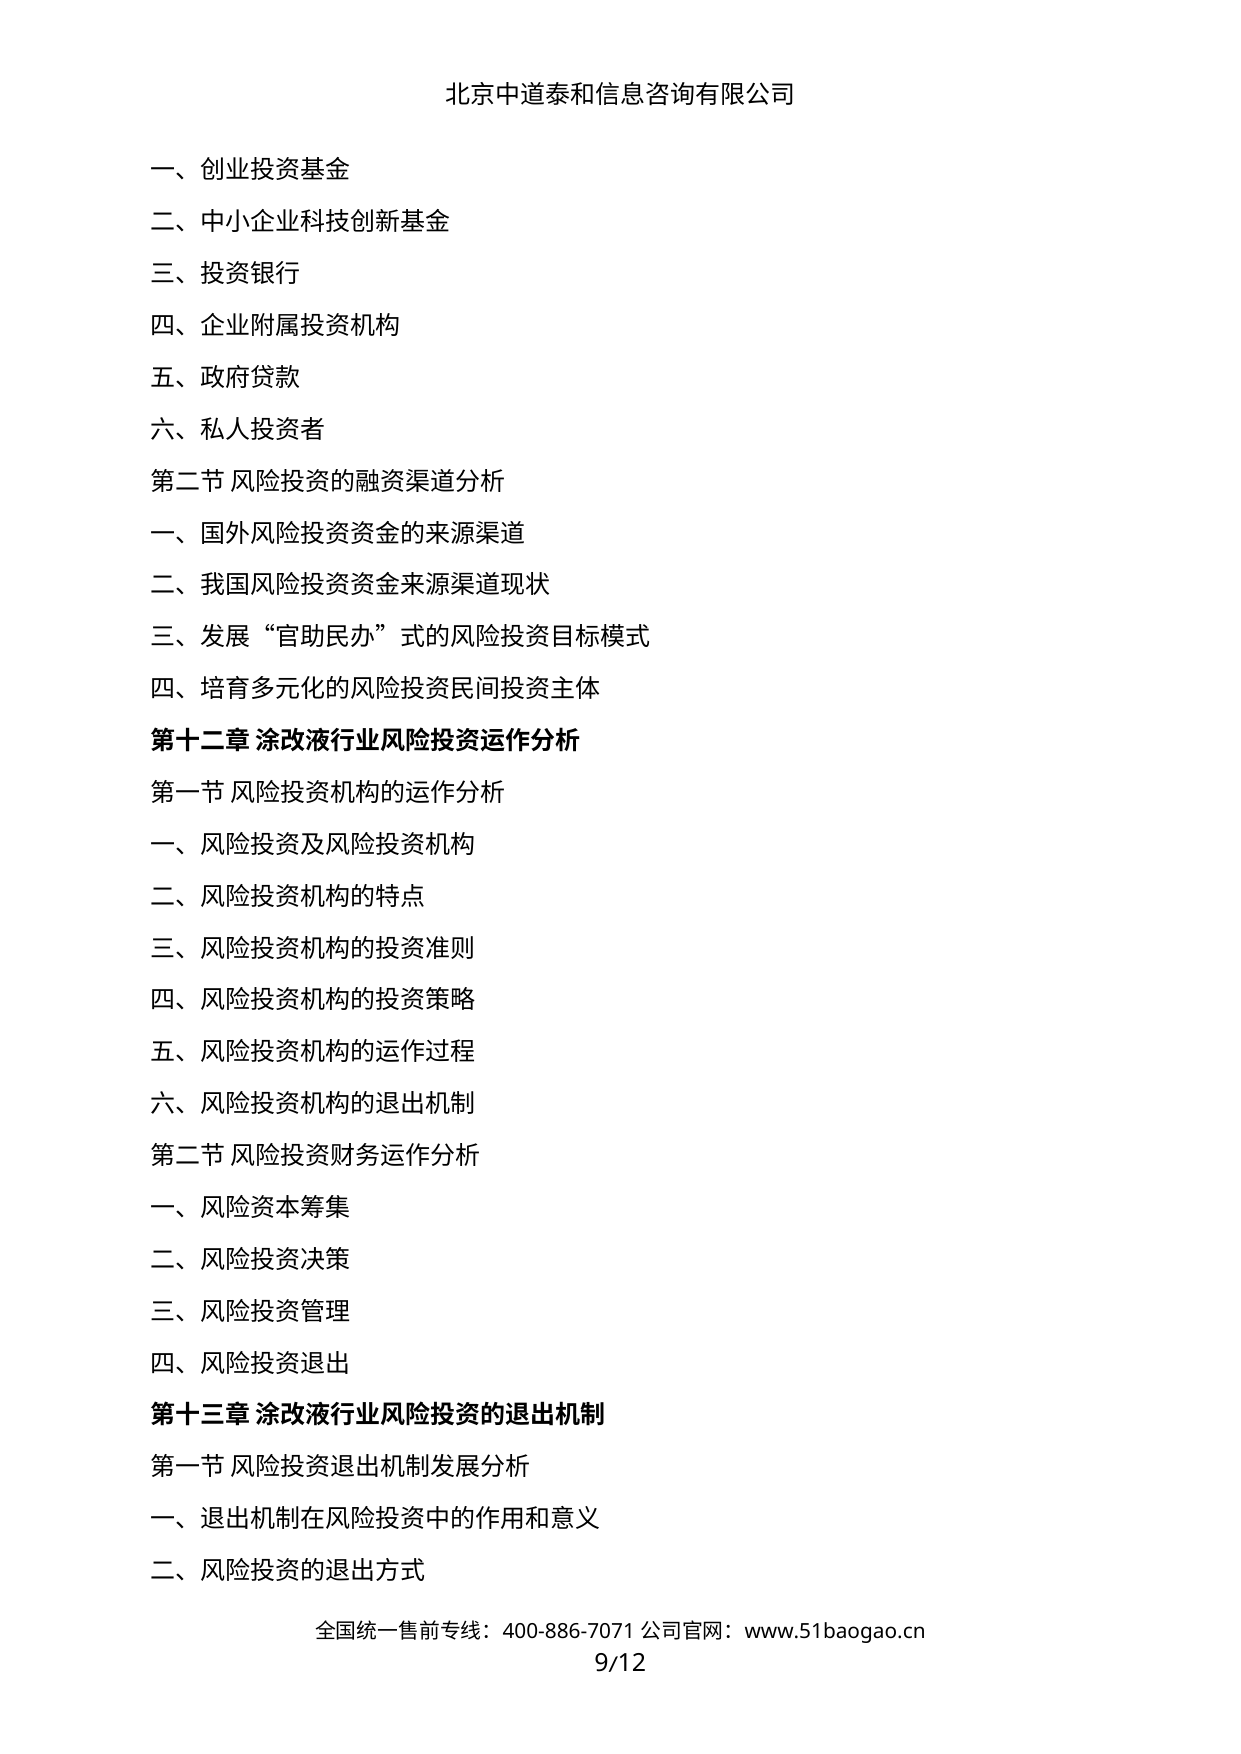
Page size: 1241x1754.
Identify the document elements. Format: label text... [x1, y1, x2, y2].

text 二、风险投资的退出方式 [150, 1551, 1090, 1587]
text 一、退出机制在风险投资中的作用和意义 [150, 1499, 1090, 1535]
text 五、风险投资机构的运作过程 [150, 1032, 1090, 1068]
text 二、中小企业科技创新基金 [150, 202, 1090, 238]
text 一、国外风险投资资金的来源渠道 [150, 513, 1090, 549]
text 二、我国风险投资资金来源渠道现状 [150, 565, 1090, 601]
text 三、投资银行 [150, 254, 1090, 290]
text 第一节 风险投资机构的运作分析 [150, 772, 1090, 809]
text 第一节 风险投资退出机制发展分析 [150, 1447, 1090, 1483]
text 一、风险投资及风险投资机构 [150, 824, 1090, 861]
text 二、风险投资机构的特点 [150, 876, 1090, 912]
text 四、企业附属投资机构 [150, 306, 1090, 342]
text 一、风险资本筹集 [150, 1187, 1090, 1224]
text 一、创业投资基金 [150, 150, 1090, 186]
text 四、培育多元化的风险投资民间投资主体 [150, 669, 1090, 705]
text 六、私人投资者 [150, 409, 1090, 446]
text 第二节 风险投资的融资渠道分析 [150, 461, 1090, 497]
text 二、风险投资决策 [150, 1239, 1090, 1276]
text 三、风险投资机构的投资准则 [150, 928, 1090, 964]
text 三、发展“官助民办”式的风险投资目标模式 [150, 617, 1090, 653]
text 第二节 风险投资财务运作分析 [150, 1136, 1090, 1172]
text 六、风险投资机构的退出机制 [150, 1084, 1090, 1120]
text 三、风险投资管理 [150, 1291, 1090, 1327]
text 四、风险投资退出 [150, 1343, 1090, 1379]
text 五、政府贷款 [150, 357, 1090, 394]
text 第十三章 涂改液行业风险投资的退出机制 [150, 1395, 1090, 1431]
text 第十二章 涂改液行业风险投资运作分析 [150, 721, 1090, 757]
text 四、风险投资机构的投资策略 [150, 980, 1090, 1016]
